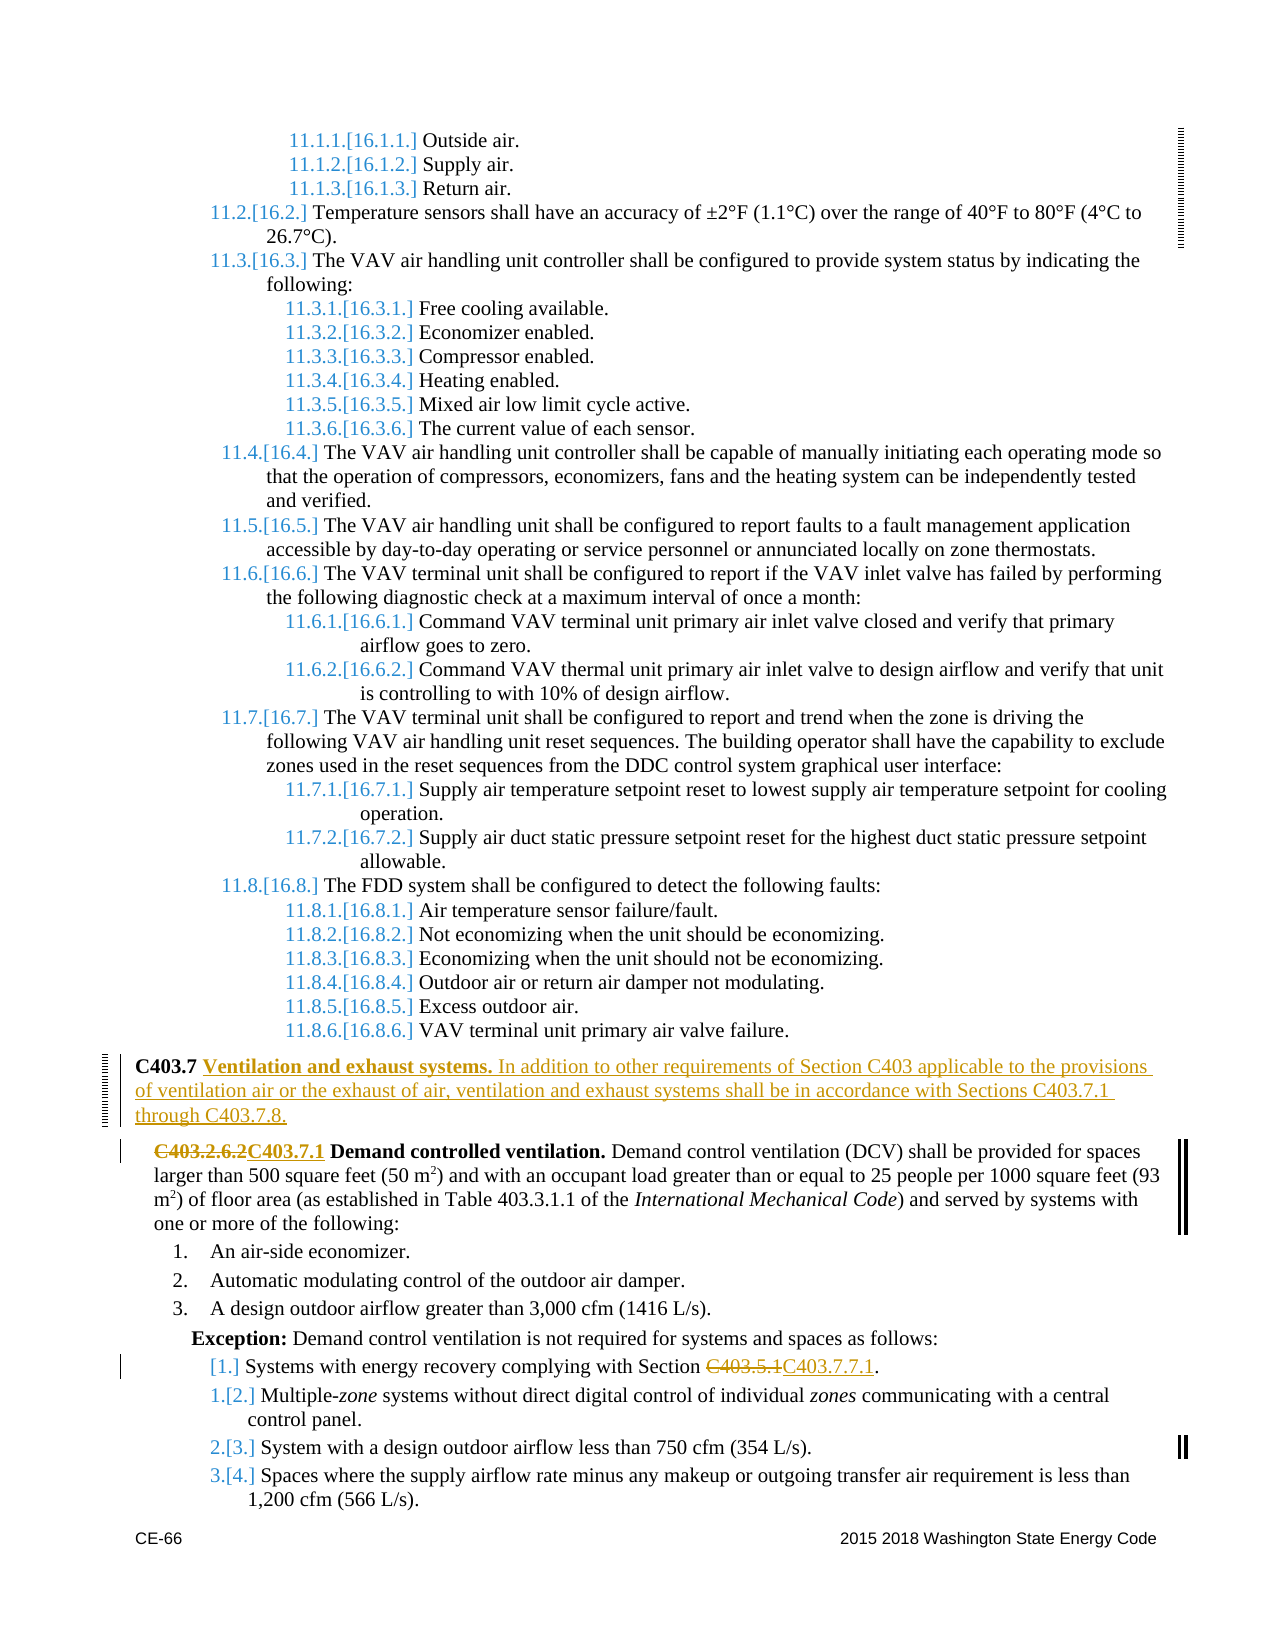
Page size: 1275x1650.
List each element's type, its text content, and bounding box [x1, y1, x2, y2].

list The VAV air handling unit controller shall be configured to provide system status by indicating the following: [210, 248, 1170, 296]
list The VAV terminal unit shall be configured to report if the VAV inlet valve has failed by performing the following diagnostic check at a maximum interval of once a month: [221, 561, 1170, 609]
text Exception: Demand control ventilation is not required for systems and spaces as follows: [191, 1326, 1170, 1350]
list The current value of each sensor. [285, 416, 1170, 440]
list Free cooling available. [285, 296, 1170, 320]
list Outdoor air or return air damper not modulating. [285, 970, 1170, 994]
list System with a design outdoor airflow less than 750 cfm (354 L/s). [210, 1435, 1178, 1459]
list Command VAV terminal unit primary air inlet valve closed and verify that primary airflow goes to zero. [285, 609, 1170, 657]
list Economizer enabled. [285, 320, 1170, 344]
list Supply air duct static pressure setpoint reset for the highest duct static pressure setpoint allowable. [285, 825, 1170, 873]
list Supply air. [289, 152, 1184, 176]
list Air temperature sensor failure/fault. [285, 897, 1170, 922]
list A design outdoor airflow greater than 3,000 cfm (1416 L/s). [172, 1296, 1170, 1320]
text Demand controlled ventilation. Demand control ventilation (DCV) shall be provided for spaces larger than 500 square feet (50 m2) and with an occupant load greater than or equal to 25 people per 1000 square feet (93 m2) of floor area (as established in Table 403.3.1.1 of the International Mechanical Code) and served by systems with one or more of the following: [154, 1139, 1178, 1235]
list Automatic modulating control of the outdoor air damper. [172, 1268, 1170, 1292]
list The FDD system shall be configured to detect the following faults: [221, 873, 1170, 897]
list Not economizing when the unit should be economizing. [285, 922, 1170, 946]
list Temperature sensors shall have an accuracy of ±2°F (1.1°C) over the range of 40°F to 80°F (4°C to 26.7°C). [210, 200, 1184, 248]
list Outside air. [289, 127, 1184, 152]
text C403.7 [121, 1054, 1170, 1127]
list Economizing when the unit should not be economizing. [285, 946, 1170, 970]
list Systems with energy recovery complying with Section . [210, 1354, 1170, 1378]
list The VAV air handling unit controller shall be capable of manually initiating each operating mode so that the operation of compressors, economizers, fans and the heating system can be independently tested and verified. [221, 440, 1170, 512]
list VAV terminal unit primary air valve failure. [285, 1018, 1170, 1042]
list Multiple-zone systems without direct digital control of individual zones communicating with a central control panel. [210, 1383, 1170, 1431]
text C403.7 [102, 1054, 120, 1127]
list An air-side economizer. [172, 1239, 1170, 1263]
list Mixed air low limit cycle active. [285, 392, 1170, 416]
list Compressor enabled. [285, 344, 1170, 368]
list Excess outdoor air. [285, 994, 1170, 1018]
list Command VAV thermal unit primary air inlet valve to design airflow and verify that unit is controlling to with 10% of design airflow. [285, 657, 1170, 705]
list Spaces where the supply airflow rate minus any makeup or outgoing transfer air requirement is less than 1,200 cfm (566 L/s). [210, 1463, 1170, 1511]
list Heating enabled. [285, 368, 1170, 392]
list The VAV air handling unit shall be configured to report faults to a fault management application accessible by day-to-day operating or service personnel or annunciated locally on zone thermostats. [221, 512, 1170, 561]
list Supply air temperature setpoint reset to lowest supply air temperature setpoint for cooling operation. [285, 777, 1170, 825]
list Return air. [289, 176, 1184, 200]
list The VAV terminal unit shall be configured to report and trend when the zone is driving the following VAV air handling unit reset sequences. The building operator shall have the capability to exclude zones used in the reset sequences from the DDC control system graphical user interface: [221, 705, 1170, 777]
